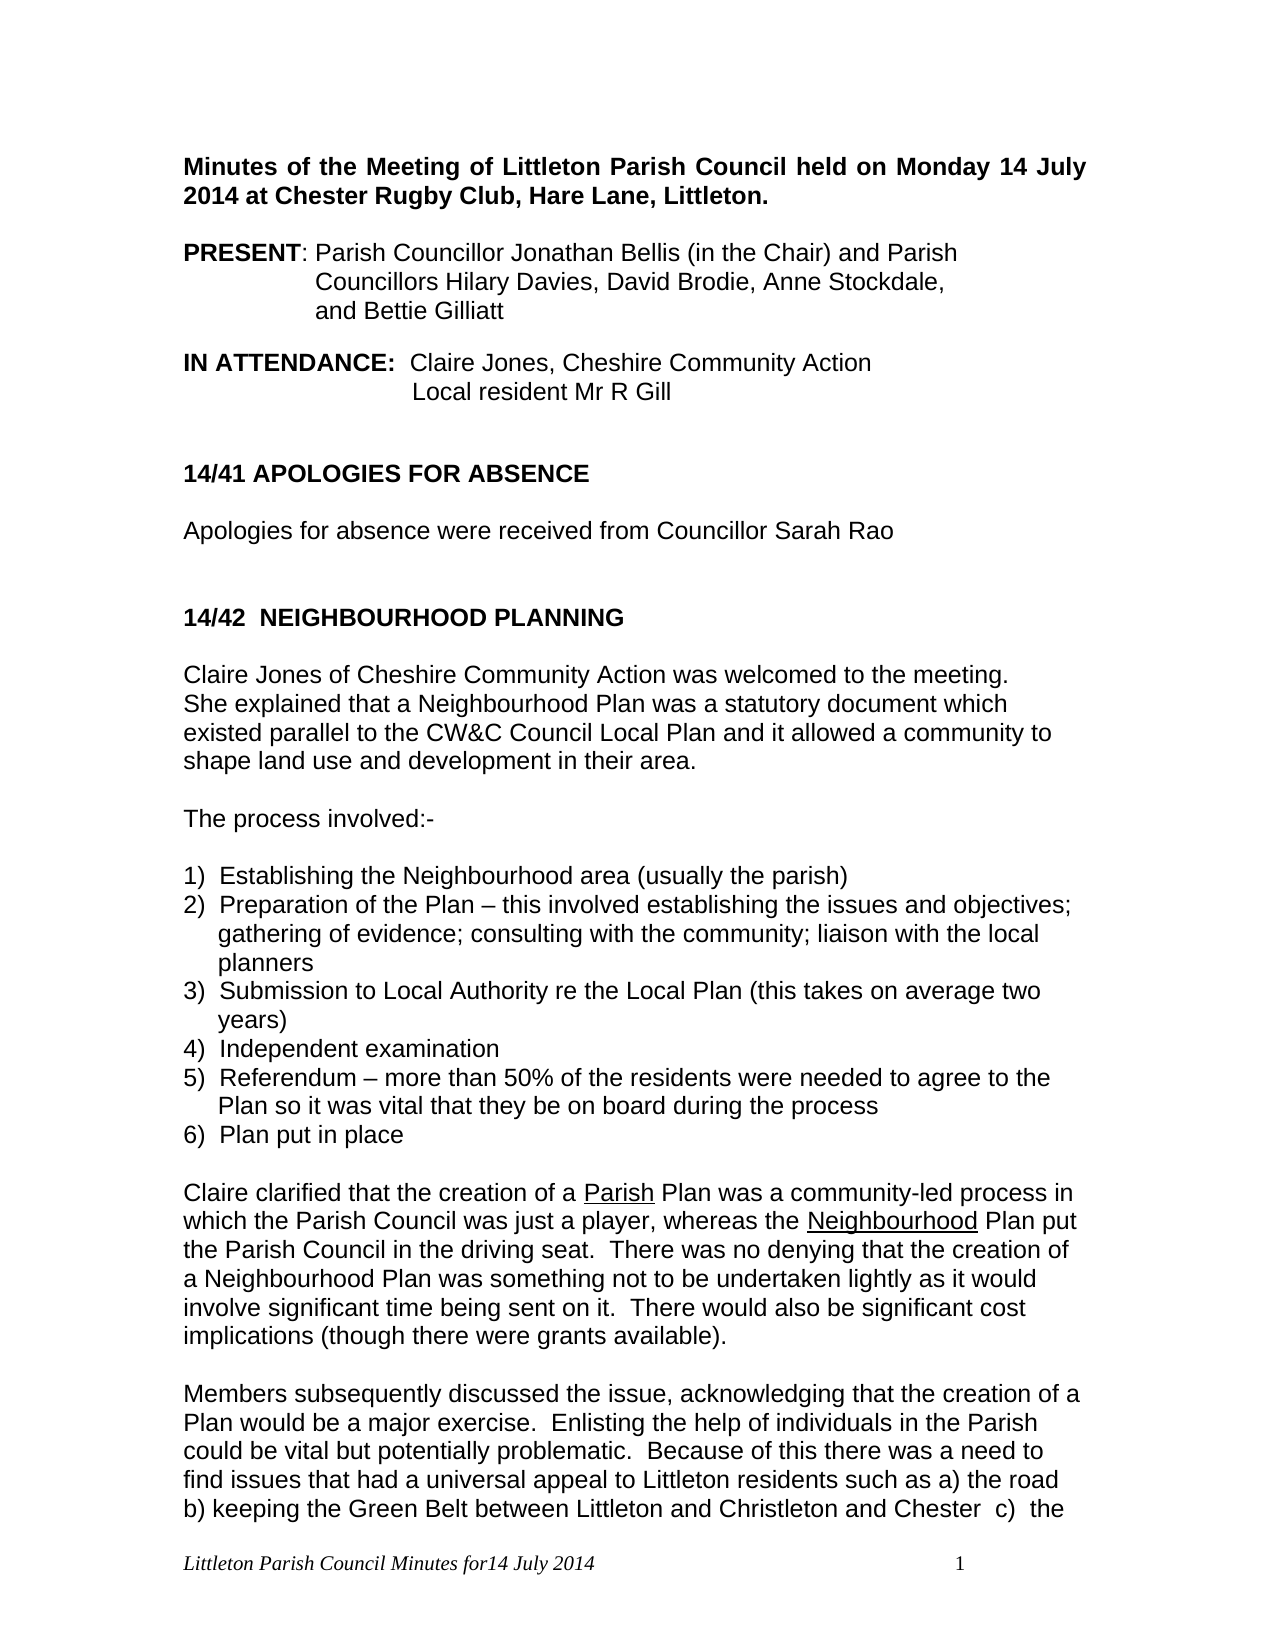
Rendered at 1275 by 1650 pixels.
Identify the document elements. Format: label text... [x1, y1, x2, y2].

text gathering of evidence; consulting with the community; liaison with the local [183, 919, 1088, 947]
text 5) Referendum – more than 50% of the residents were needed to agree to the [183, 1062, 1088, 1091]
subtitle and Bettie Gilliatt [183, 296, 1088, 324]
text The process involved:- [183, 804, 1088, 832]
text 14/42 NEIGHBOURHOOD PLANNING [183, 602, 1088, 631]
text Minutes of the Meeting of Littleton Parish Council held on Monday 14 July 2014 at Chester Rugby Club, Hare Lane, Littleton. [183, 152, 1088, 209]
text Plan so it was vital that they be on board during the process [183, 1091, 1088, 1120]
text 1) Establishing the Neighbourhood area (usually the parish) [183, 861, 1088, 890]
text Apologies for absence were received from Councillor Sarah Rao [183, 516, 1088, 545]
text Claire Jones of Cheshire Community Action was welcomed to the meeting. [183, 660, 1088, 689]
subtitle PRESENT: Parish Councillor Jonathan Bellis (in the Chair) and Parish [183, 238, 1088, 267]
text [183, 1379, 1088, 1522]
text She explained that a Neighbourhood Plan was a statutory document which existed parallel to the CW&C Council Local Plan and it allowed a community to shape land use and development in their area. [183, 689, 1088, 775]
subtitle Councillors Hilary Davies, David Brodie, Anne Stockdale, [183, 267, 1088, 296]
text IN ATTENDANCE: Claire Jones, Cheshire Community Action [183, 348, 1088, 377]
text planners [183, 947, 1088, 976]
text 14/41 APOLOGIES FOR ABSENCE [183, 459, 1088, 487]
text 3) Submission to Local Authority re the Local Plan (this takes on average two [183, 976, 1088, 1005]
text 4) Independent examination [183, 1034, 1088, 1062]
text Local resident Mr R Gill [183, 377, 1088, 406]
text 6) Plan put in place [183, 1120, 1088, 1149]
text 2) Preparation of the Plan – this involved establishing the issues and objectives; [183, 890, 1088, 919]
text Claire clarified that the creation of a Parish Plan was a community-led process in which the Parish Council was just a player, whereas the Neighbourhood Plan put the Parish Council in the driving seat. There was no denying that the creation of a Neighbourhood Plan was something not to be undertaken lightly as it would involve significant time being sent on it. There would also be significant cost implications (though there were grants available). [183, 1177, 1088, 1350]
text years) [183, 1005, 1088, 1034]
